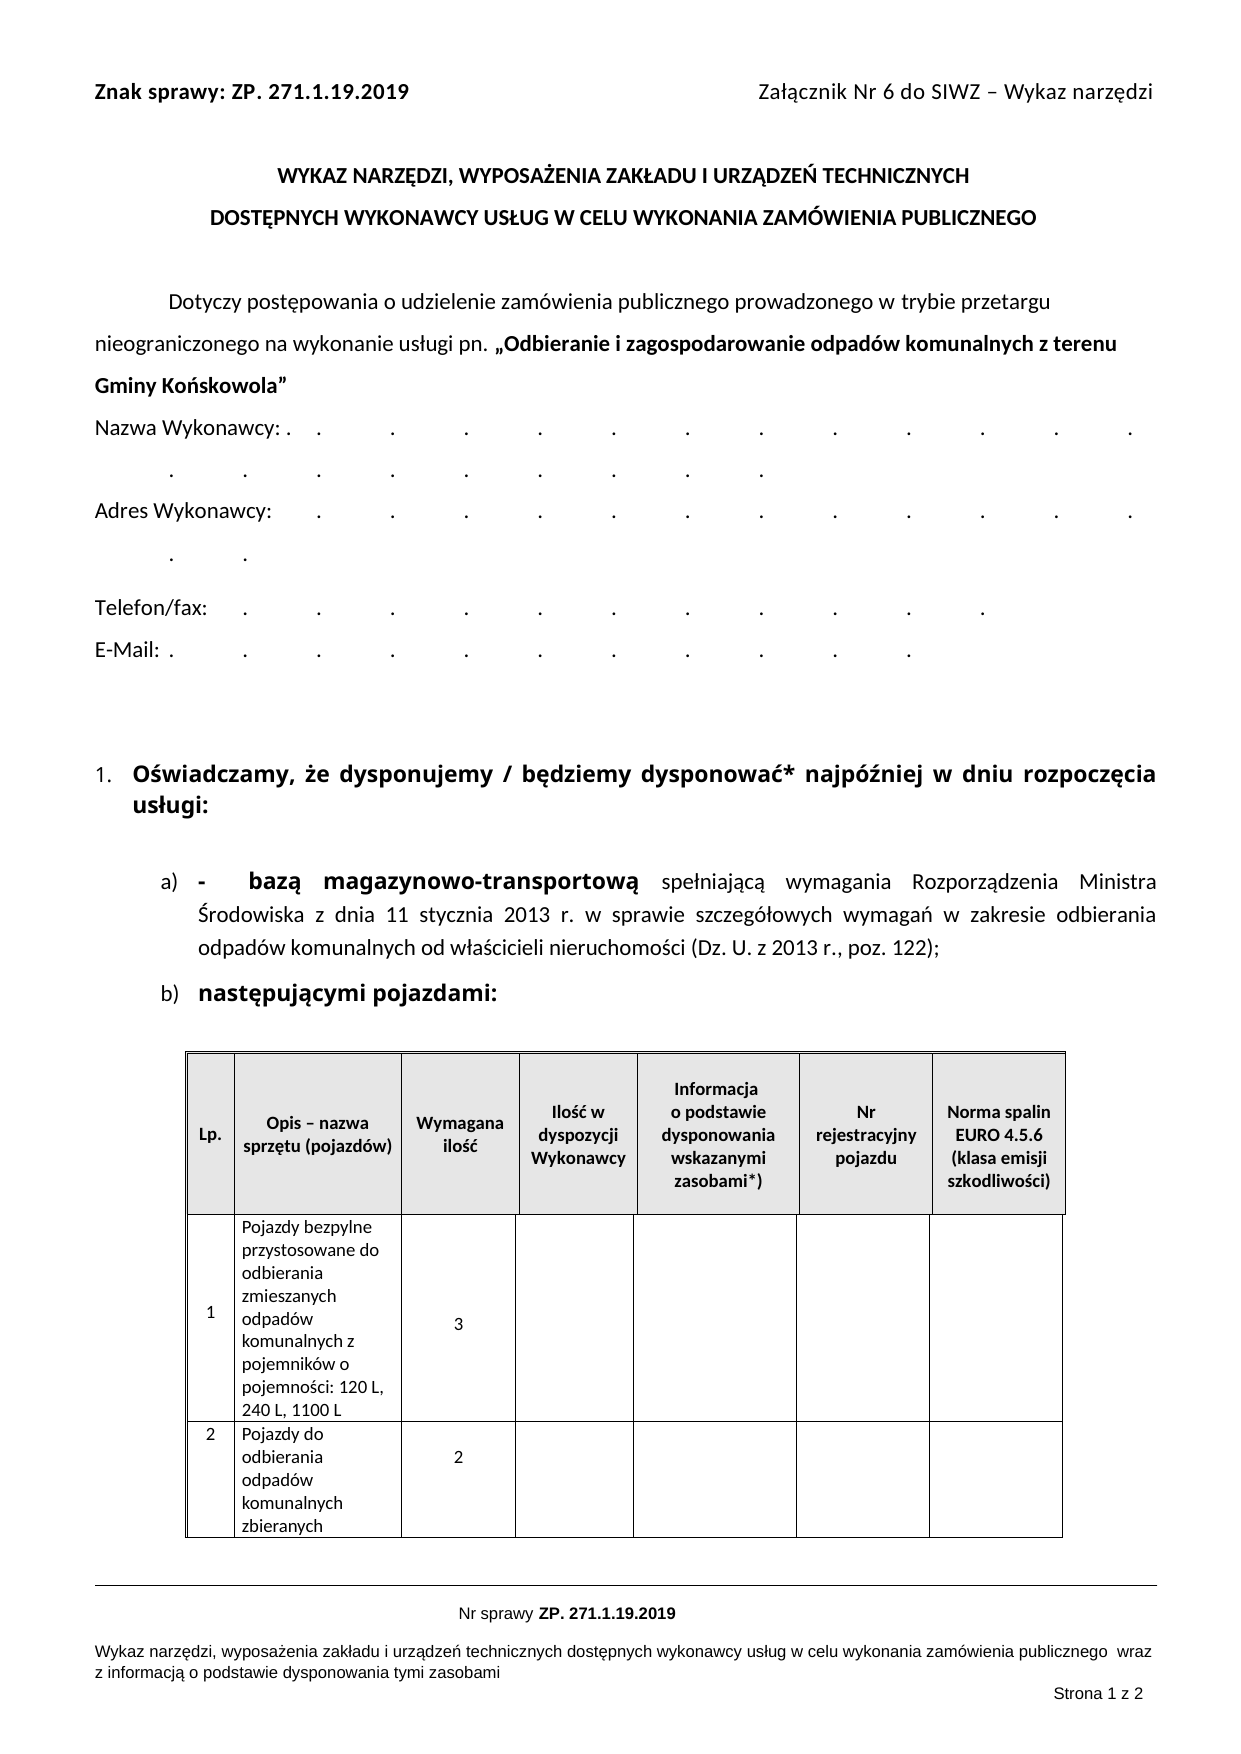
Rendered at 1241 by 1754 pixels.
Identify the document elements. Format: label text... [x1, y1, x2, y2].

table_cell [634, 1422, 796, 1537]
text Znak sprawy: ZP. 271.1.19.2019 Załącznik Nr 6 do SIWZ – Wykaz narzędzi [94, 77, 1157, 105]
table_cell 3 [402, 1215, 515, 1421]
text DOSTĘPNYCH WYKONAWCY USŁUG W CELU WYKONANIA ZAMÓWIENIA PUBLICZNEGO [94, 203, 1152, 231]
table_cell [797, 1422, 929, 1537]
list - bazą magazynowo-transportową spełniającą wymagania Rozporządzenia Ministra Środowiska z dnia 11 stycznia 2013 r. w sprawie szczegółowych wymagań w zakresie odbierania odpadów komunalnych od właścicieli nieruchomości (Dz. U. z 2013 r., poz. 122); [160, 865, 1157, 961]
text Dotyczy postępowania o udzielenie zamówienia publicznego prowadzonego w trybie przetargu nieograniczonego na wykonanie usługi pn. „Odbieranie i zagospodarowanie odpadów komunalnych z terenu Gminy Końskowola” [94, 287, 1157, 399]
table_cell 1 [188, 1215, 234, 1421]
list Oświadczamy, że dysponujemy / będziemy dysponować* najpóźniej w dniu rozpoczęcia usługi: [94, 758, 1157, 821]
text WYKAZ NARZĘDZI, WYPOSAŻENIA ZAKŁADU I URZĄDZEŃ TECHNICZNYCH [94, 161, 1152, 189]
table_header Wymagana ilość [402, 1054, 519, 1214]
text Telefon/fax: . . . . . . . . . . . [94, 593, 1157, 621]
list następującymi pojazdami: [160, 977, 1157, 1008]
table_cell [634, 1215, 796, 1421]
table_cell 2 [402, 1422, 515, 1537]
table_cell [930, 1215, 1062, 1421]
table_header Ilość w dyspozycji Wykonawcy [520, 1054, 637, 1214]
table_cell [797, 1215, 929, 1421]
table_cell [516, 1215, 633, 1421]
table_header Norma spalin EURO 4.5.6 (klasa emisji szkodliwości) [933, 1054, 1065, 1214]
table_header Informacja o podstawie dysponowania wskazanymi zasobami*) [638, 1054, 799, 1214]
table_cell [516, 1422, 633, 1537]
table_cell Pojazdy bezpylne przystosowane do odbierania zmieszanych odpadów komunalnych z pojemników o pojemności: 120 L, 240 L, 1100 L [235, 1215, 401, 1421]
text E-Mail: . . . . . . . . . . . [94, 635, 1157, 663]
text Adres Wykonawcy: . . . . . . . . . . . . . . [94, 497, 1157, 567]
table_header Lp. [188, 1054, 234, 1214]
text Nazwa Wykonawcy: . . . . . . . . . . . . . . . . . . . . . . [94, 413, 1157, 483]
table_cell [930, 1422, 1062, 1537]
table_header Opis – nazwa sprzętu (pojazdów) [235, 1054, 401, 1214]
table_header Nr rejestracyjny pojazdu [800, 1054, 932, 1214]
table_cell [235, 1422, 401, 1537]
table_cell 2 [188, 1422, 234, 1537]
